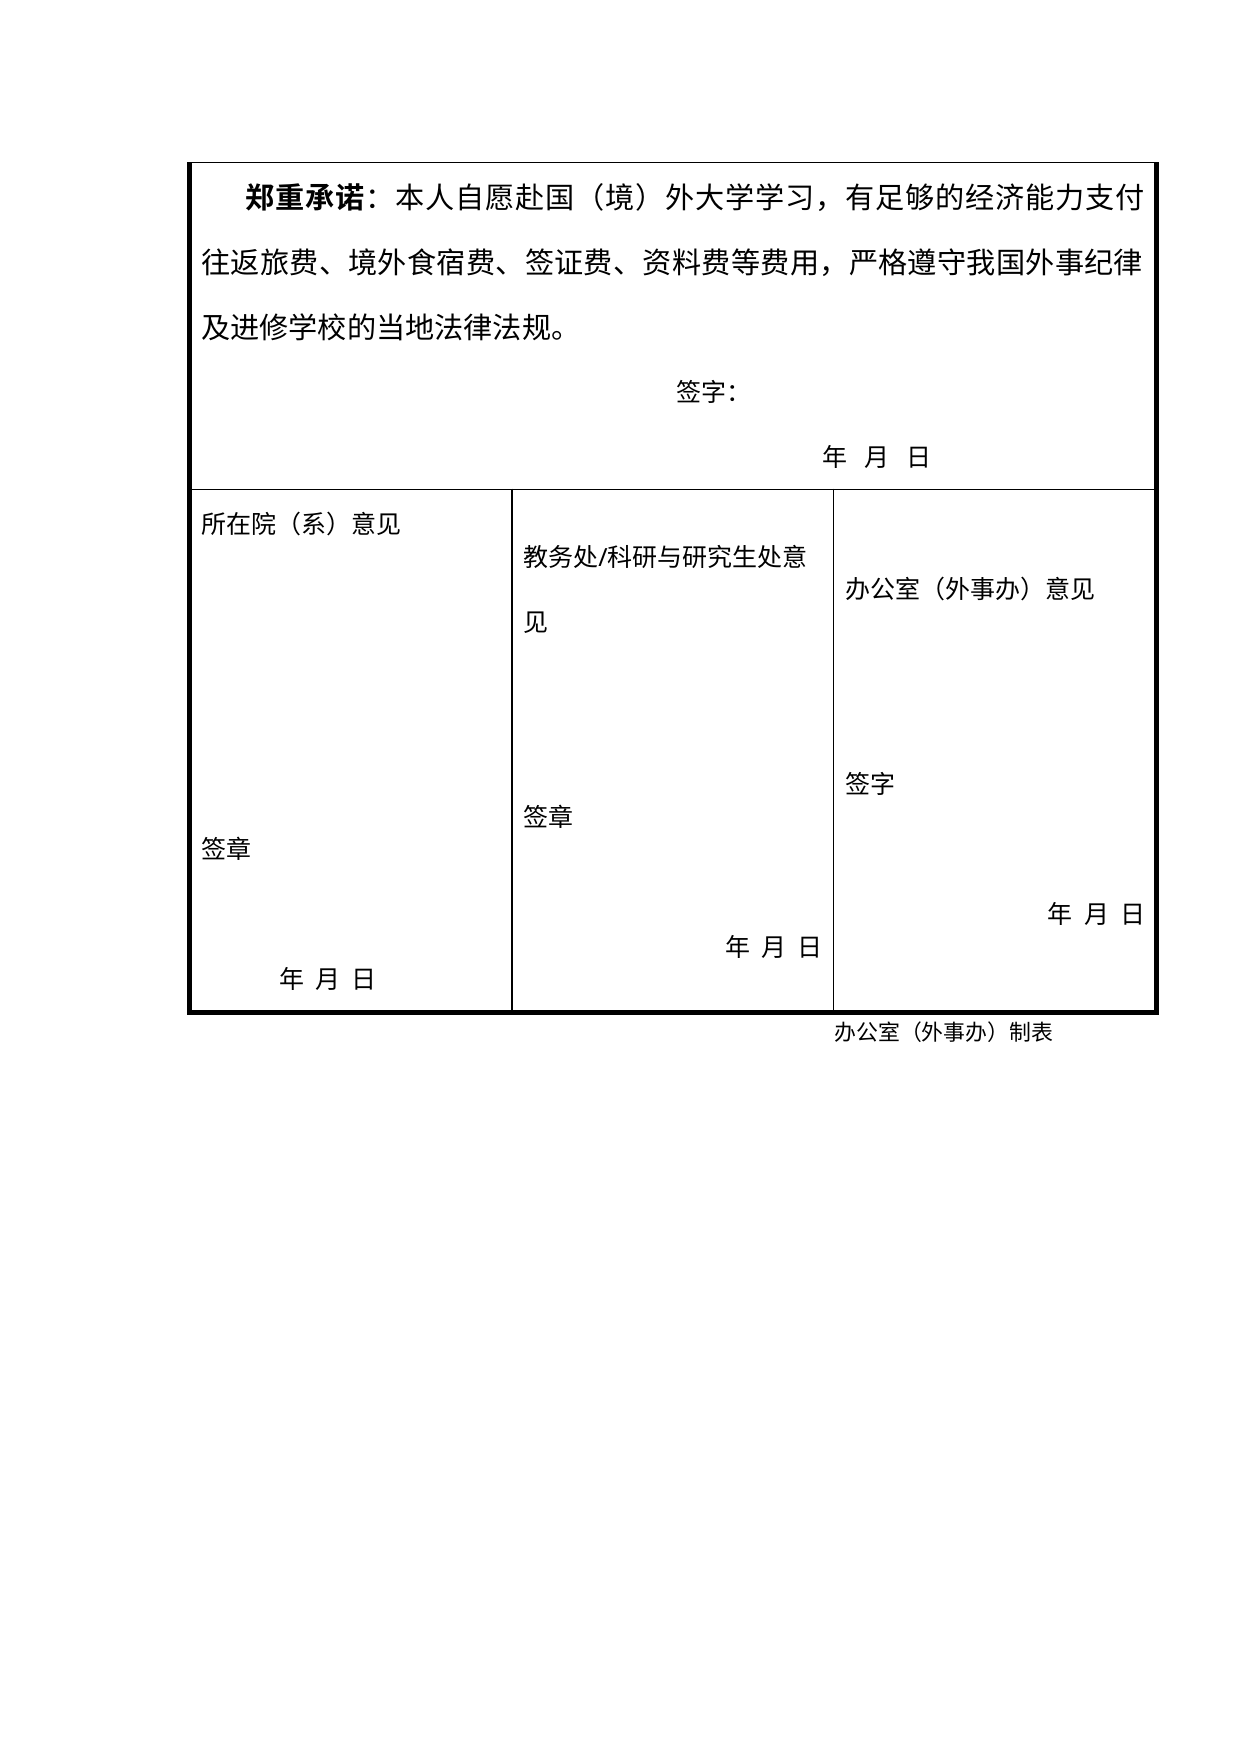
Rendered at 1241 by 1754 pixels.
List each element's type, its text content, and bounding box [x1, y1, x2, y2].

text 办公室（外事办）制表 [187, 1015, 1053, 1047]
table_cell 办公室（外事办）意见 签字 年 月 日 [834, 490, 1154, 1010]
table_cell 教务处/科研与研究生处意见 签章 年 月 日 [513, 490, 833, 1010]
table_cell 郑重承诺：本人自愿赴国（境）外大学学习，有足够的经济能力支付往返旅费、境外食宿费、签证费、资料费等费用，严格遵守我国外事纪律及进修学校的当地法律法规。 签字： 年 月 日 [192, 163, 1154, 488]
table_cell 所在院（系）意见 签章 年 月 日 [192, 490, 511, 1010]
